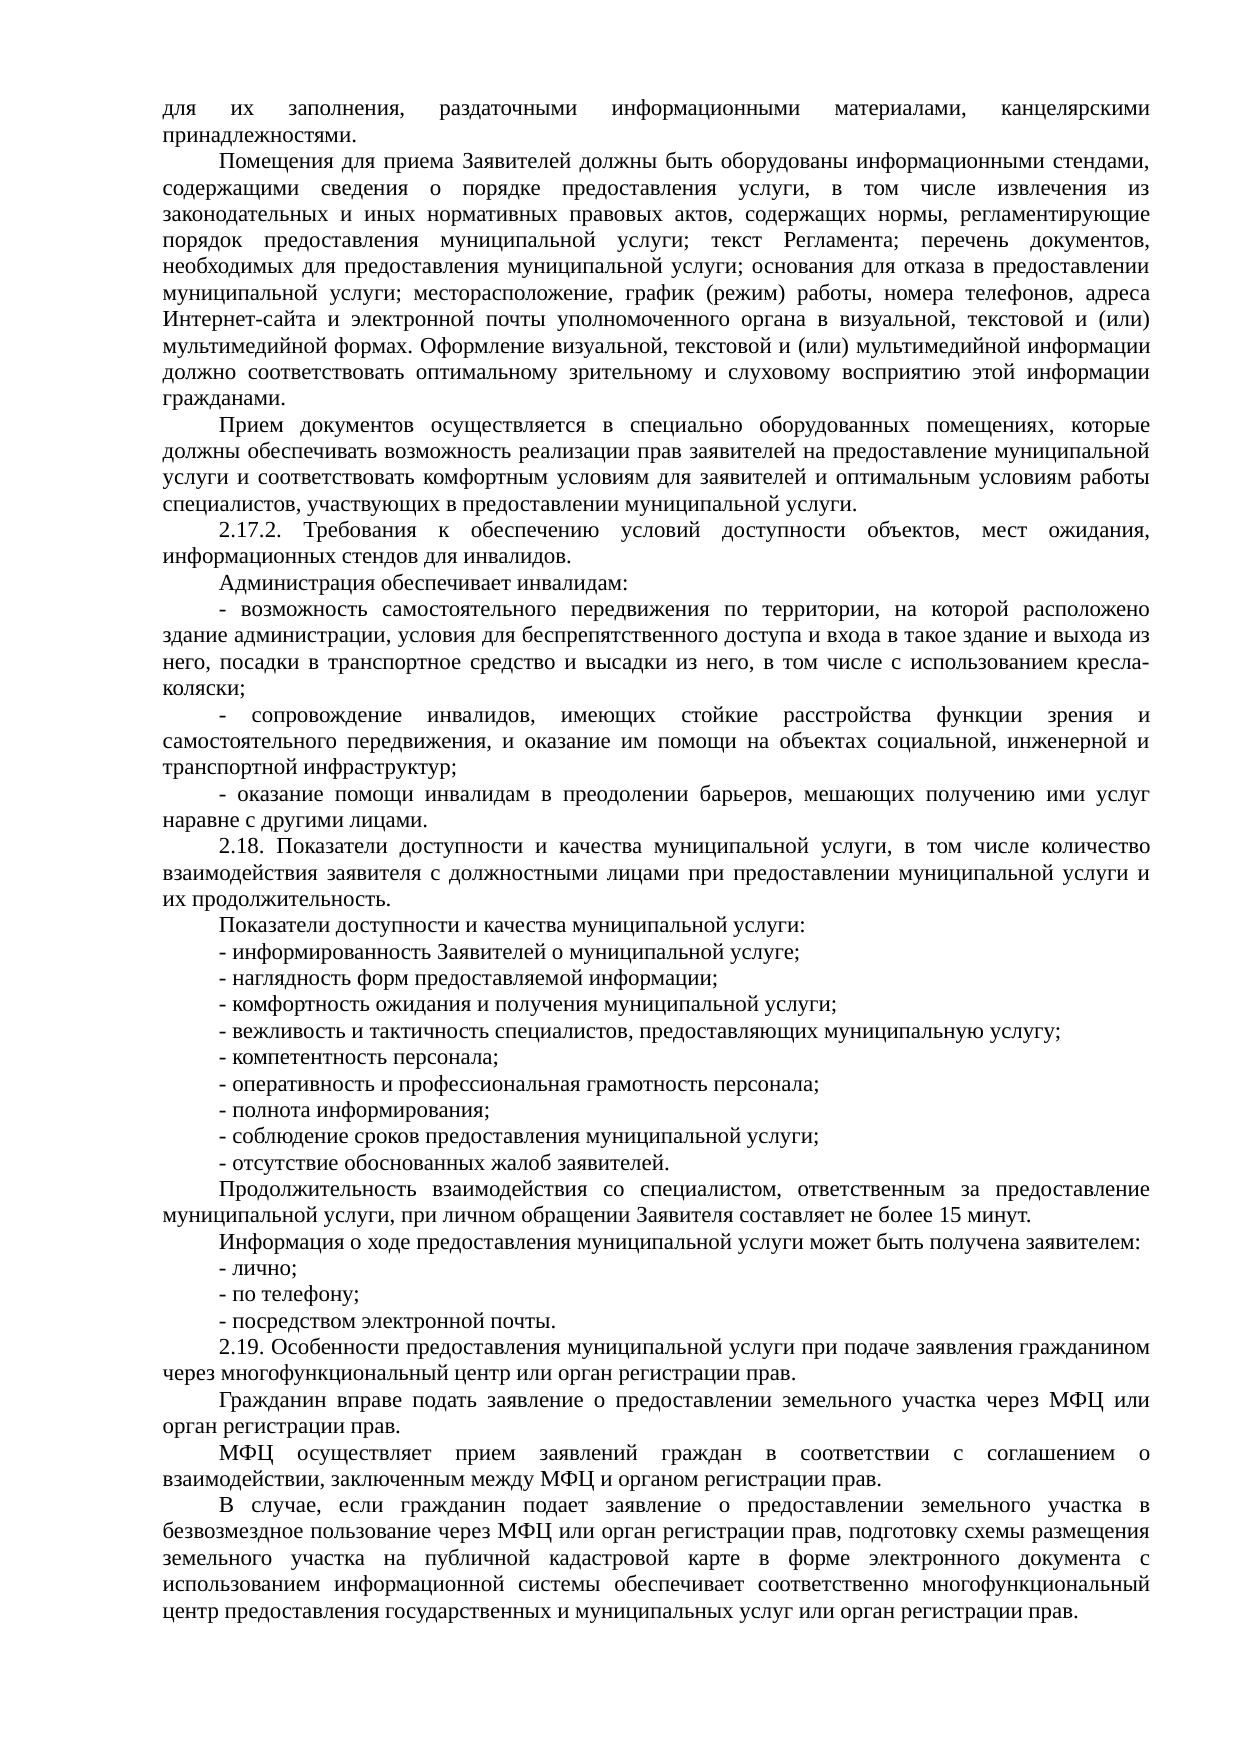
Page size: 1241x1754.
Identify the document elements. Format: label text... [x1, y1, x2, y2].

text МФЦ осуществляет прием заявлений граждан в соответствии с соглашением о взаимодействии, заключенным между МФЦ и органом регистрации прав. [162, 1438, 1152, 1491]
text - вежливость и тактичность специалистов, предоставляющих муниципальную услугу; [162, 1017, 1152, 1043]
text - оказание помощи инвалидам в преодолении барьеров, мешающих получению ими услуг наравне с другими лицами. [162, 780, 1152, 832]
text Гражданин вправе подать заявление о предоставлении земельного участка через МФЦ или орган регистрации прав. [162, 1386, 1152, 1438]
text - комфортность ожидания и получения муниципальной услуги; [162, 991, 1152, 1017]
text - возможность самостоятельного передвижения по территории, на которой расположено здание администрации, условия для беспрепятственного доступа и входа в такое здание и выхода из него, посадки в транспортное средство и высадки из него, в том числе с использованием кресла-коляски; [162, 595, 1152, 701]
text - лично; [162, 1254, 1152, 1280]
text - полнота информирования; [162, 1096, 1152, 1122]
text - соблюдение сроков предоставления муниципальной услуги; [162, 1122, 1152, 1149]
text 2.19. Особенности предоставления муниципальной услуги при подаче заявления гражданином через многофункциональный центр или орган регистрации прав. [162, 1333, 1152, 1386]
text - оперативность и профессиональная грамотность персонала; [162, 1069, 1152, 1096]
text Продолжительность взаимодействия со специалистом, ответственным за предоставление муниципальной услуги, при личном обращении Заявителя составляет не более 15 минут. [162, 1175, 1152, 1228]
text Администрация обеспечивает инвалидам: [162, 569, 1152, 595]
text - сопровождение инвалидов, имеющих стойкие расстройства функции зрения и самостоятельного передвижения, и оказание им помощи на объектах социальной, инженерной и транспортной инфраструктур; [162, 701, 1152, 780]
text 2.17.2. Требования к обеспечению условий доступности объектов, мест ожидания, информационных стендов для инвалидов. [162, 516, 1152, 569]
text Информация о ходе предоставления муниципальной услуги может быть получена заявителем: [162, 1228, 1152, 1254]
text Показатели доступности и качества муниципальной услуги: [162, 911, 1152, 938]
text В случае, если гражданин подает заявление о предоставлении земельного участка в безвозмездное пользование через МФЦ или орган регистрации прав, подготовку схемы размещения земельного участка на публичной кадастровой карте в форме электронного документа с использованием информационной системы обеспечивает соответственно многофункциональный центр предоставления государственных и муниципальных услуг или орган регистрации прав. [162, 1491, 1152, 1623]
text - наглядность форм предоставляемой информации; [162, 964, 1152, 991]
text Прием документов осуществляется в специально оборудованных помещениях, которые должны обеспечивать возможность реализации прав заявителей на предоставление муниципальной услуги и соответствовать комфортным условиям для заявителей и оптимальным условиям работы специалистов, участвующих в предоставлении муниципальной услуги. [162, 411, 1152, 516]
text - информированность Заявителей о муниципальной услуге; [162, 938, 1152, 964]
text 2.18. Показатели доступности и качества муниципальной услуги, в том числе количество взаимодействия заявителя с должностными лицами при предоставлении муниципальной услуги и их продолжительность. [162, 832, 1152, 911]
text Помещения для приема Заявителей должны быть оборудованы информационными стендами, содержащими сведения о порядке предоставления услуги, в том числе извлечения из законодательных и иных нормативных правовых актов, содержащих нормы, регламентирующие порядок предоставления муниципальной услуги; текст Регламента; перечень документов, необходимых для предоставления муниципальной услуги; основания для отказа в предоставлении муниципальной услуги; месторасположение, график (режим) работы, номера телефонов, адреса Интернет-сайта и электронной почты уполномоченного органа в визуальной, текстовой и (или) мультимедийной формах. Оформление визуальной, текстовой и (или) мультимедийной информации должно соответствовать оптимальному зрительному и слуховому восприятию этой информации гражданами. [162, 147, 1152, 411]
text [162, 94, 1152, 147]
text - компетентность персонала; [162, 1043, 1152, 1069]
text - отсутствие обоснованных жалоб заявителей. [162, 1149, 1152, 1175]
text - посредством электронной почты. [162, 1307, 1152, 1333]
text - по телефону; [162, 1280, 1152, 1307]
